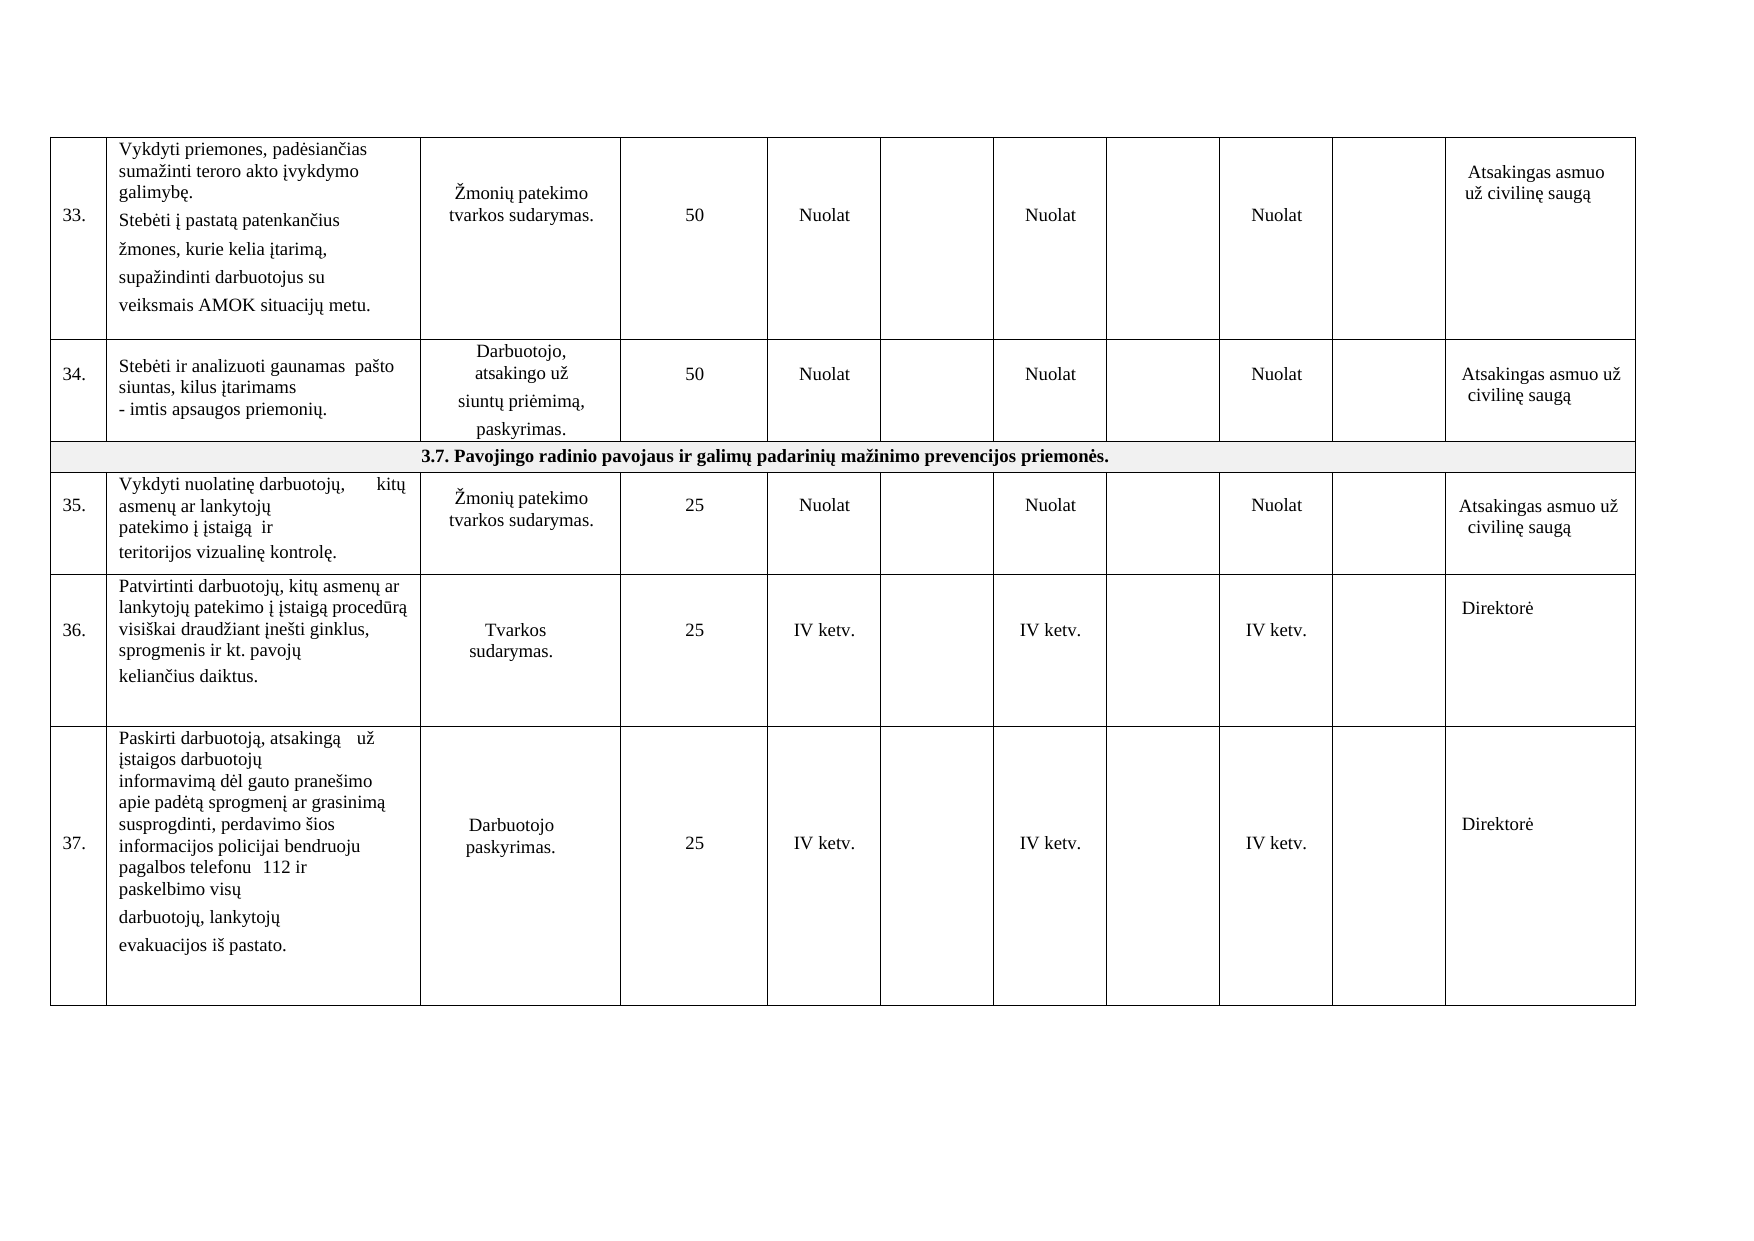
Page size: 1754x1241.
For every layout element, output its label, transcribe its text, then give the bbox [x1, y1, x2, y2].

table_cell Nuolat [768, 473, 880, 573]
table_cell Patvirtinti darbuotojų, kitų asmenų ar lankytojų patekimo į įstaigą procedūrą visiškai draudžiant įnešti ginklus, sprogmenis ir kt. pavojų keliančius daiktus. [107, 575, 420, 726]
table_cell Nuolat [1220, 473, 1332, 573]
table_cell [1107, 727, 1219, 1005]
table_header Vykdyti priemones, padėsiančias sumažinti teroro akto įvykdymo galimybę. Stebėti į pastatą patenkančius žmones, kurie kelia įtarimą, supažindinti darbuotojus su veiksmais AMOK situacijų metu. [107, 138, 420, 339]
table_cell 35. [51, 473, 106, 573]
table_cell 50 [621, 340, 767, 441]
table_cell [881, 340, 993, 441]
table_cell Stebėti ir analizuoti gaunamas pašto siuntas, kilus įtarimams - imtis apsaugos priemonių. [107, 340, 420, 441]
table_cell Nuolat [768, 340, 880, 441]
table_cell Direktorė [1446, 727, 1635, 1005]
table_header Nuolat [1220, 138, 1332, 339]
table_cell 37. [51, 727, 106, 1005]
table_cell IV ketv. [768, 575, 880, 726]
table_cell 25 [621, 575, 767, 726]
table_cell Paskirti darbuotoją, atsakingą už įstaigos darbuotojų informavimą dėl gauto pranešimo apie padėtą sprogmenį ar grasinimą susprogdinti, perdavimo šios informacijos policijai bendruoju pagalbos telefonu 112 ir paskelbimo visų darbuotojų, lankytojų evakuacijos iš pastato. [107, 727, 420, 1005]
table_cell 36. [51, 575, 106, 726]
table_cell [881, 473, 993, 573]
table_cell IV ketv. [994, 575, 1106, 726]
table_cell Atsakingas asmuo už civilinę saugą [1446, 473, 1635, 573]
table_header [1107, 138, 1219, 339]
table_cell Vykdyti nuolatinę darbuotojų, kitų asmenų ar lankytojų patekimo į įstaigą ir teritorijos vizualinę kontrolę. [107, 473, 420, 573]
table_header [1333, 138, 1445, 339]
table_header Nuolat [994, 138, 1106, 339]
table_cell IV ketv. [994, 727, 1106, 1005]
table_cell Tvarkos sudarymas. [421, 575, 620, 726]
table_cell Nuolat [994, 340, 1106, 441]
table_cell Nuolat [994, 473, 1106, 573]
table_cell Nuolat [1220, 340, 1332, 441]
table_cell [1333, 575, 1445, 726]
table_header 50 [621, 138, 767, 339]
table_cell 3.7. Pavojingo radinio pavojaus ir galimų padarinių mažinimo prevencijos priemonės. [51, 442, 1635, 472]
table_header Nuolat [768, 138, 880, 339]
table_header Atsakingas asmuo už civilinę saugą [1446, 138, 1635, 339]
table_cell 34. [51, 340, 106, 441]
table_cell [1107, 575, 1219, 726]
table_cell [1107, 340, 1219, 441]
table_cell [881, 727, 993, 1005]
table_cell [1333, 727, 1445, 1005]
table_cell Atsakingas asmuo už civilinę saugą [1446, 340, 1635, 441]
table_cell [881, 575, 993, 726]
table_cell IV ketv. [768, 727, 880, 1005]
table_cell [1333, 340, 1445, 441]
table_cell Darbuotojo, atsakingo už siuntų priėmimą, paskyrimas. [421, 340, 620, 441]
table_cell Darbuotojo paskyrimas. [421, 727, 620, 1005]
table_cell 25 [621, 473, 767, 573]
table_header Žmonių patekimo tvarkos sudarymas. [421, 138, 620, 339]
table_cell IV ketv. [1220, 727, 1332, 1005]
table_cell [1333, 473, 1445, 573]
table_cell IV ketv. [1220, 575, 1332, 726]
table_cell [1107, 473, 1219, 573]
table_cell 25 [621, 727, 767, 1005]
table_header [881, 138, 993, 339]
table_cell Direktorė [1446, 575, 1635, 726]
table_cell Žmonių patekimo tvarkos sudarymas. [421, 473, 620, 573]
table_header 33. [51, 138, 106, 339]
